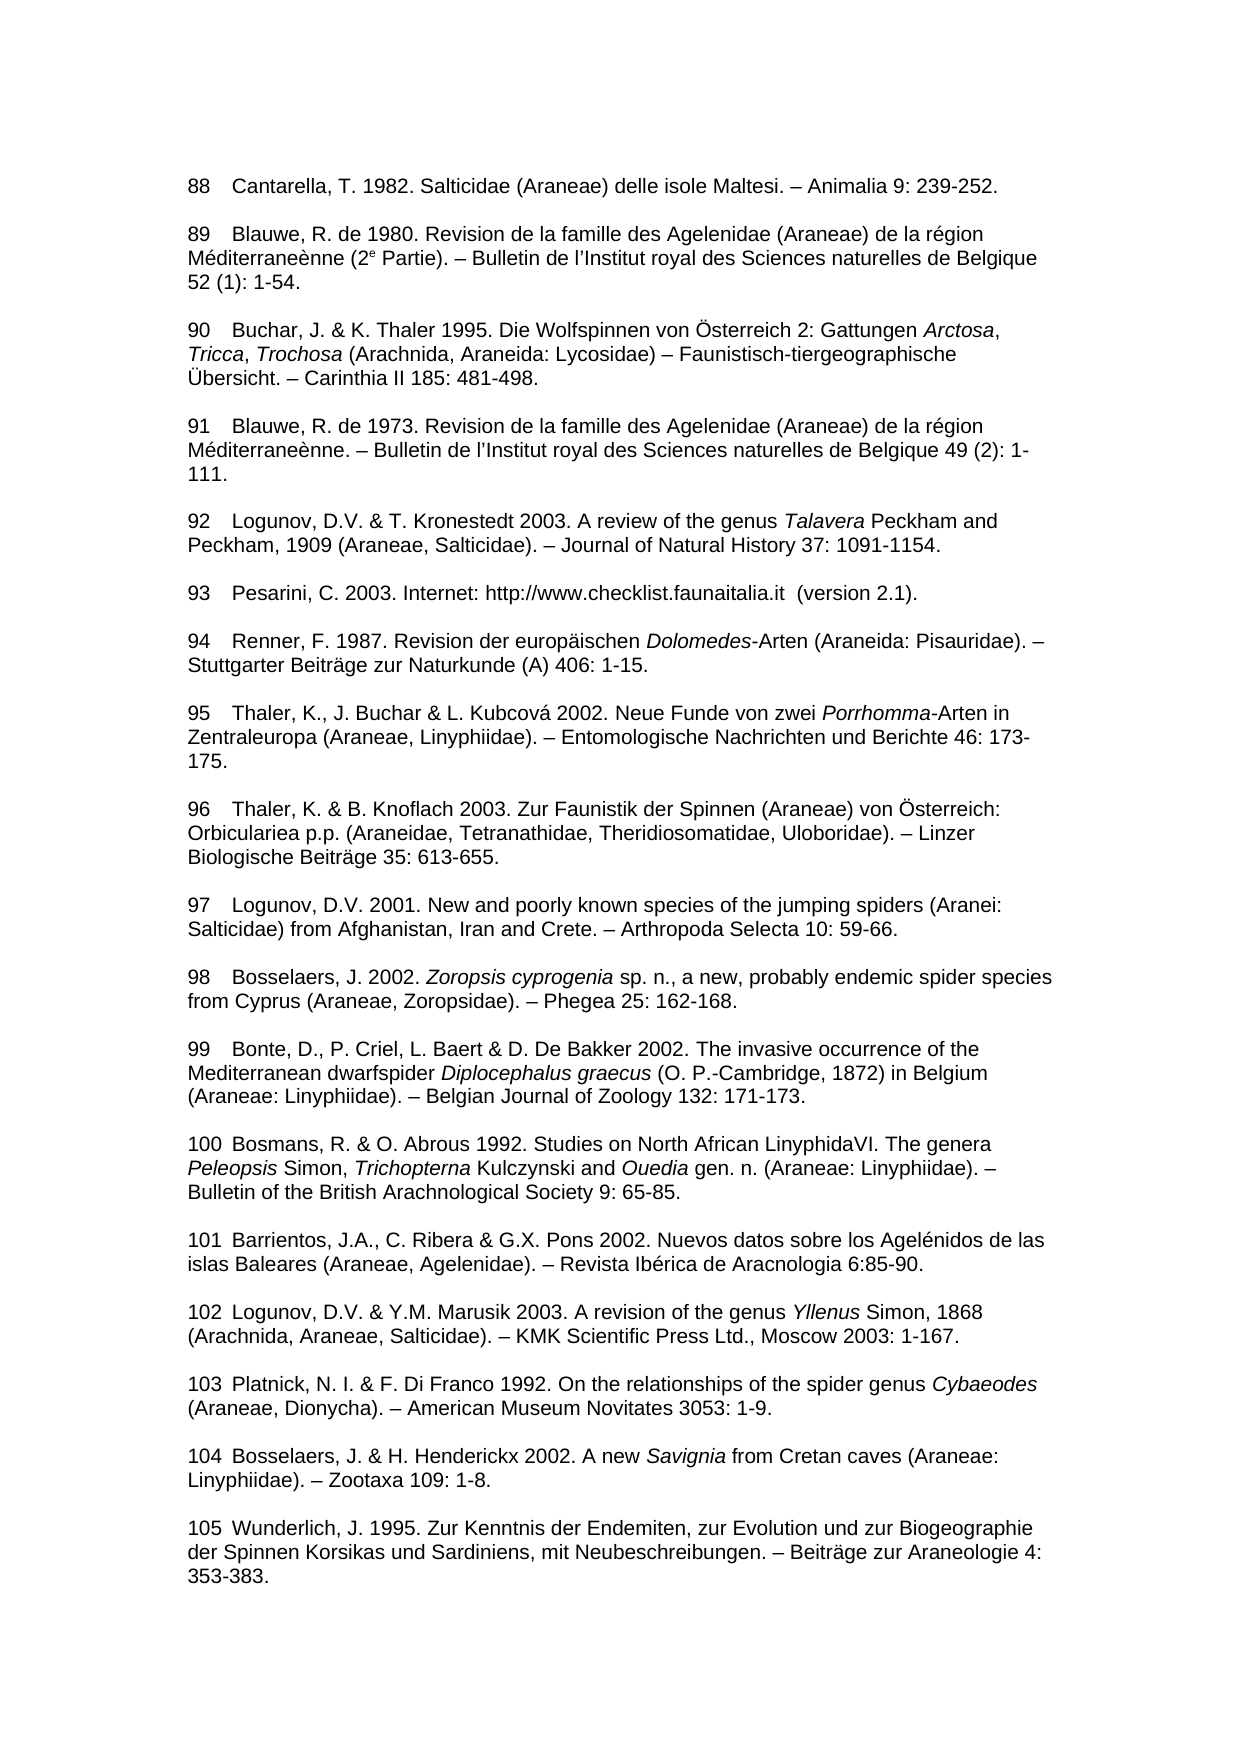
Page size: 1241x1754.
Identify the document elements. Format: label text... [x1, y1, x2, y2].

text 101 Barrientos, J.A., C. Ribera & G.X. Pons 2002. Nuevos datos sobre los Agelénidos de las islas Baleares (Araneae, Agelenidae). – Revista Ibérica de Aracnologia 6:85-90. [187, 1228, 1053, 1276]
text 95 Thaler, K., J. Buchar & L. Kubcová 2002. Neue Funde von zwei Porrhomma-Arten in Zentraleuropa (Araneae, Linyphiidae). – Entomologische Nachrichten und Berichte 46: 173-175. [187, 701, 1053, 773]
text 104 Bosselaers, J. & H. Henderickx 2002. A new Savignia from Cretan caves (Araneae: Linyphiidae). – Zootaxa 109: 1-8. [187, 1444, 1053, 1492]
text 96 Thaler, K. & B. Knoflach 2003. Zur Faunistik der Spinnen (Araneae) von Österreich: Orbiculariea p.p. (Araneidae, Tetranathidae, Theridiosomatidae, Uloboridae). – Linzer Biologische Beiträge 35: 613-655. [187, 797, 1053, 869]
text 94 Renner, F. 1987. Revision der europäischen Dolomedes-Arten (Araneida: Pisauridae). – Stuttgarter Beiträge zur Naturkunde (A) 406: 1-15. [187, 629, 1053, 677]
text 98 Bosselaers, J. 2002. Zoropsis cyprogenia sp. n., a new, probably endemic spider species from Cyprus (Araneae, Zoropsidae). – Phegea 25: 162-168. [187, 964, 1053, 1012]
text 90 Buchar, J. & K. Thaler 1995. Die Wolfspinnen von Österreich 2: Gattungen Arctosa, Tricca, Trochosa (Arachnida, Araneida: Lycosidae) – Faunistisch-tiergeographische Übersicht. – Carinthia II 185: 481-498. [187, 318, 1053, 389]
text 97 Logunov, D.V. 2001. New and poorly known species of the jumping spiders (Aranei: Salticidae) from Afghanistan, Iran and Crete. – Arthropoda Selecta 10: 59-66. [187, 893, 1053, 941]
text 88 Cantarella, T. 1982. Salticidae (Araneae) delle isole Maltesi. – Animalia 9: 239-252. [187, 174, 1053, 198]
text 93 Pesarini, C. 2003. Internet: http://www.checklist.faunaitalia.it (version 2.1). [187, 581, 1053, 605]
text 92 Logunov, D.V. & T. Kronestedt 2003. A review of the genus Talavera Peckham and Peckham, 1909 (Araneae, Salticidae). – Journal of Natural History 37: 1091-1154. [187, 509, 1053, 557]
text 105 Wunderlich, J. 1995. Zur Kenntnis der Endemiten, zur Evolution und zur Biogeographie der Spinnen Korsikas und Sardiniens, mit Neubeschreibungen. – Beiträge zur Araneologie 4: 353-383. [187, 1516, 1053, 1587]
text 99 Bonte, D., P. Criel, L. Baert & D. De Bakker 2002. The invasive occurrence of the Mediterranean dwarfspider Diplocephalus graecus (O. P.-Cambridge, 1872) in Belgium (Araneae: Linyphiidae). – Belgian Journal of Zoology 132: 171-173. [187, 1036, 1053, 1108]
text 89 Blauwe, R. de 1980. Revision de la famille des Agelenidae (Araneae) de la région Méditerraneènne (2e Partie). – Bulletin de l’Institut royal des Sciences naturelles de Belgique 52 (1): 1-54. [187, 222, 1053, 294]
text 102 Logunov, D.V. & Y.M. Marusik 2003. A revision of the genus Yllenus Simon, 1868 (Arachnida, Araneae, Salticidae). – KMK Scientific Press Ltd., Moscow 2003: 1-167. [187, 1300, 1053, 1348]
text 100 Bosmans, R. & O. Abrous 1992. Studies on North African LinyphidaVI. The genera Peleopsis Simon, Trichopterna Kulczynski and Ouedia gen. n. (Araneae: Linyphiidae). – Bulletin of the British Arachnological Society 9: 65-85. [187, 1132, 1053, 1204]
text 91 Blauwe, R. de 1973. Revision de la famille des Agelenidae (Araneae) de la région Méditerraneènne. – Bulletin de l’Institut royal des Sciences naturelles de Belgique 49 (2): 1-111. [187, 413, 1053, 485]
text 103 Platnick, N. I. & F. Di Franco 1992. On the relationships of the spider genus Cybaeodes (Araneae, Dionycha). – American Museum Novitates 3053: 1-9. [187, 1372, 1053, 1420]
